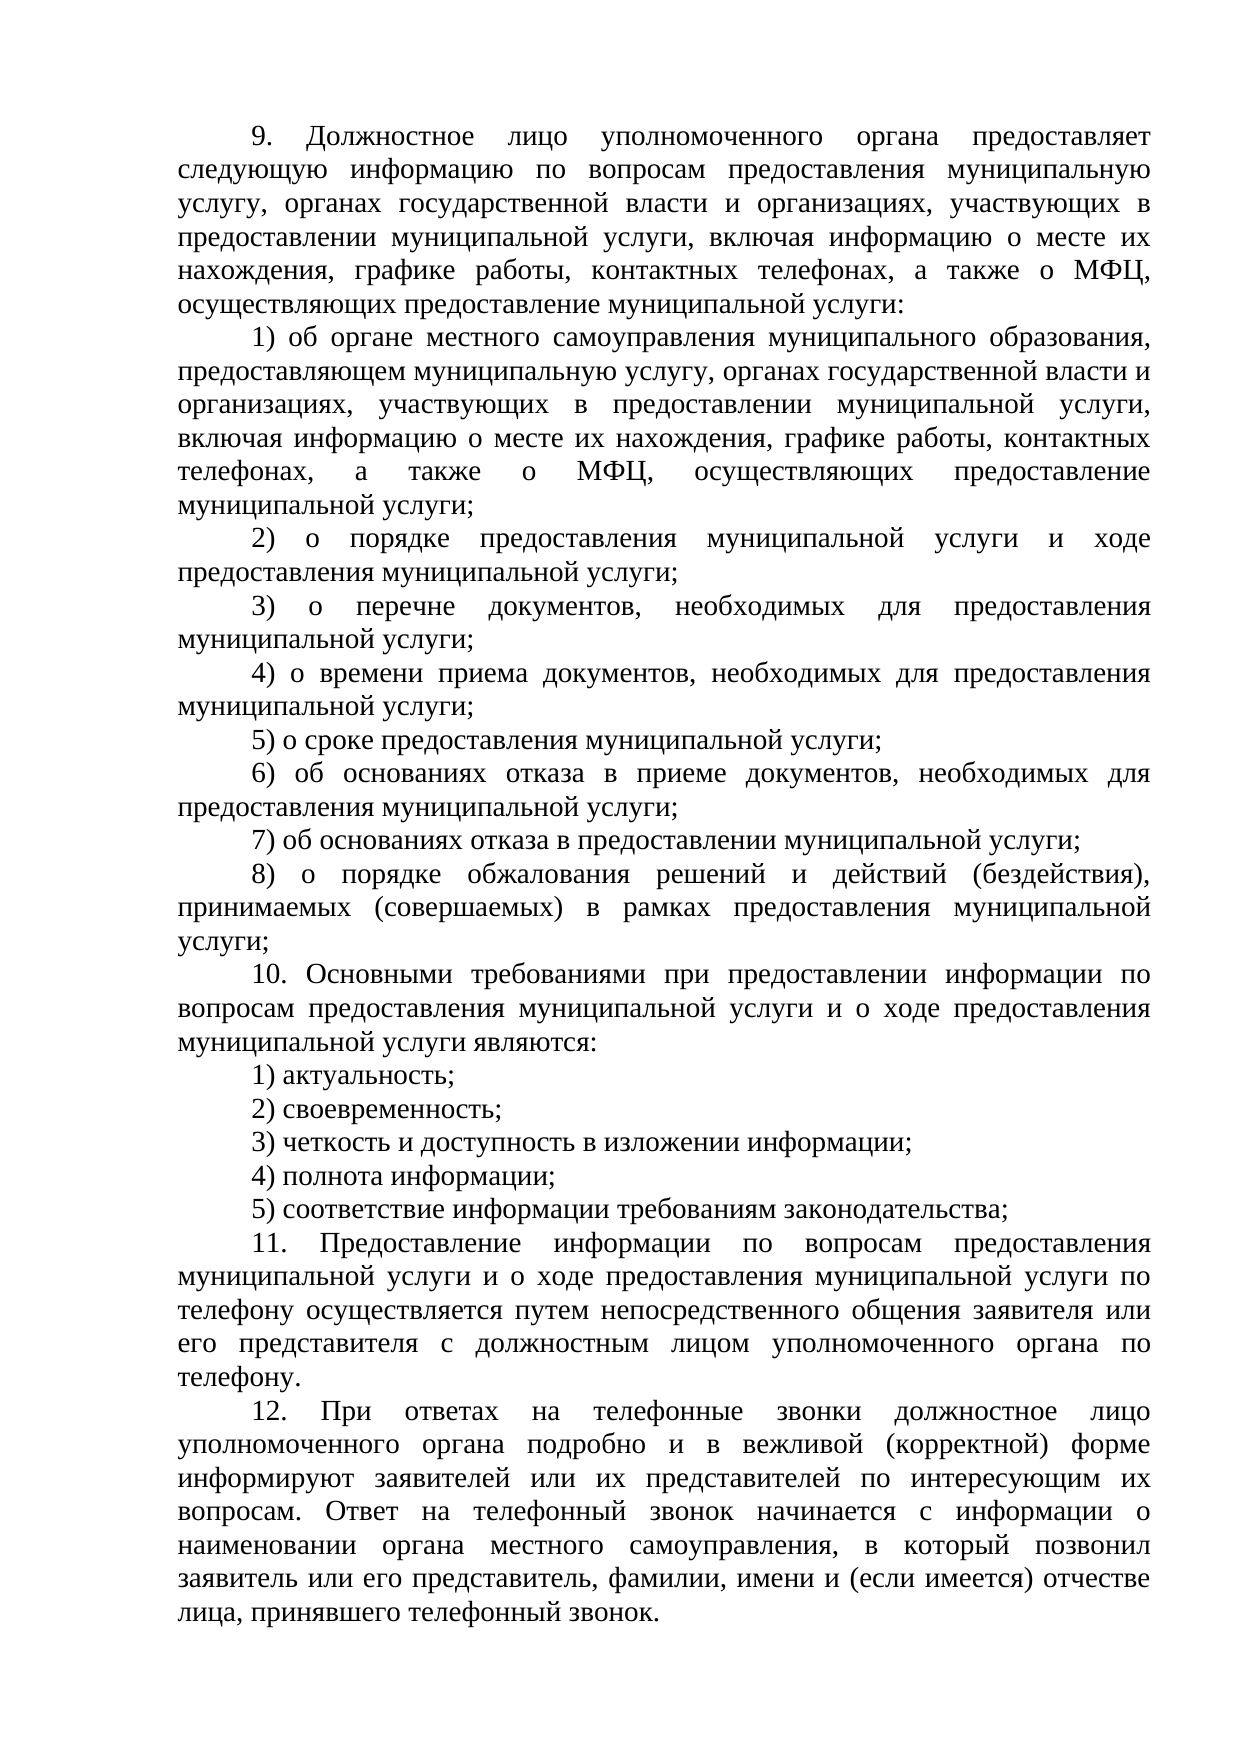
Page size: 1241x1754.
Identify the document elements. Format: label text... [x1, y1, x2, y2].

text 6) об основаниях отказа в приеме документов, необходимых для предоставления муниципальной услуги; [177, 755, 1152, 822]
text 4) полнота информации; [177, 1158, 1152, 1191]
text 5) соответствие информации требованиям законодательства; [177, 1191, 1152, 1225]
text 12. При ответах на телефонные звонки должностное лицо уполномоченного органа подробно и в вежливой (корректной) форме информируют заявителей или их представителей по интересующим их вопросам. Ответ на телефонный звонок начинается с информации о наименовании органа местного самоуправления, в который позвонил заявитель или его представитель, фамилии, имени и (если имеется) отчестве лица, принявшего телефонный звонок. [177, 1393, 1152, 1627]
text 10. Основными требованиями при предоставлении информации по вопросам предоставления муниципальной услуги и о ходе предоставления муниципальной услуги являются: [177, 957, 1152, 1057]
text 3) четкость и доступность в изложении информации; [177, 1124, 1152, 1158]
text 3) о перечне документов, необходимых для предоставления муниципальной услуги; [177, 588, 1152, 655]
text 9. Должностное лицо уполномоченного органа предоставляет следующую информацию по вопросам предоставления муниципальную услугу, органах государственной власти и организациях, участвующих в предоставлении муниципальной услуги, включая информацию о месте их нахождения, графике работы, контактных телефонах, а также о МФЦ, осуществляющих предоставление муниципальной услуги: [177, 118, 1152, 319]
text 5) о сроке предоставления муниципальной услуги; [177, 722, 1152, 755]
text 4) о времени приема документов, необходимых для предоставления муниципальной услуги; [177, 655, 1152, 722]
text 11. Предоставление информации по вопросам предоставления муниципальной услуги и о ходе предоставления муниципальной услуги по телефону осуществляется путем непосредственного общения заявителя или его представителя с должностным лицом уполномоченного органа по телефону. [177, 1225, 1152, 1393]
text 7) об основаниях отказа в предоставлении муниципальной услуги; [177, 822, 1152, 856]
text 2) о порядке предоставления муниципальной услуги и ходе предоставления муниципальной услуги; [177, 521, 1152, 588]
text 1) об органе местного самоуправления муниципального образования, предоставляющем муниципальную услугу, органах государственной власти и организациях, участвующих в предоставлении муниципальной услуги, включая информацию о месте их нахождения, графике работы, контактных телефонах, а также о МФЦ, осуществляющих предоставление муниципальной услуги; [177, 319, 1152, 521]
text 1) актуальность; [177, 1057, 1152, 1091]
text 8) о порядке обжалования решений и действий (бездействия), принимаемых (совершаемых) в рамках предоставления муниципальной услуги; [177, 856, 1152, 957]
text 2) своевременность; [177, 1091, 1152, 1124]
